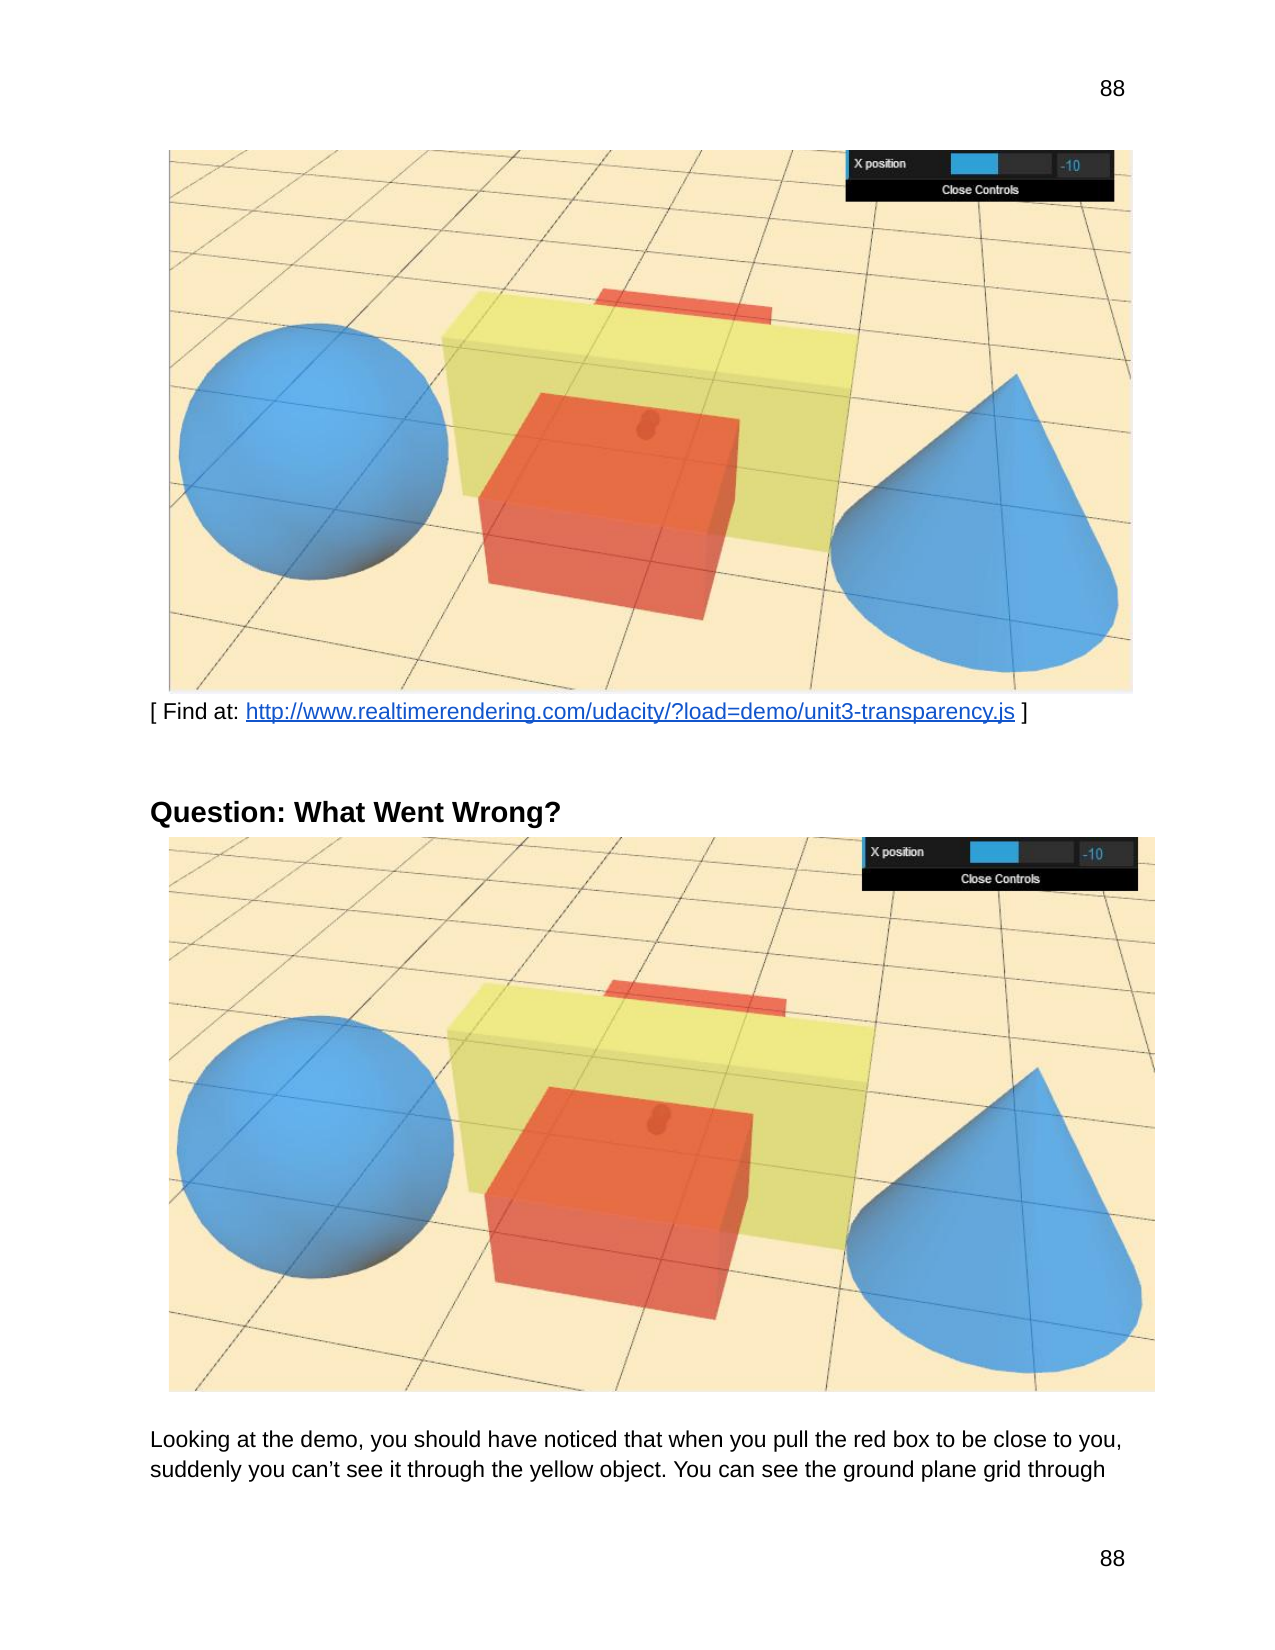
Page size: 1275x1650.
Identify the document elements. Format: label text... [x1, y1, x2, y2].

subtitle Question: What Went Wrong? [150, 796, 1125, 829]
picture [168, 837, 1155, 1392]
picture [168, 150, 1133, 694]
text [150, 1426, 1125, 1483]
